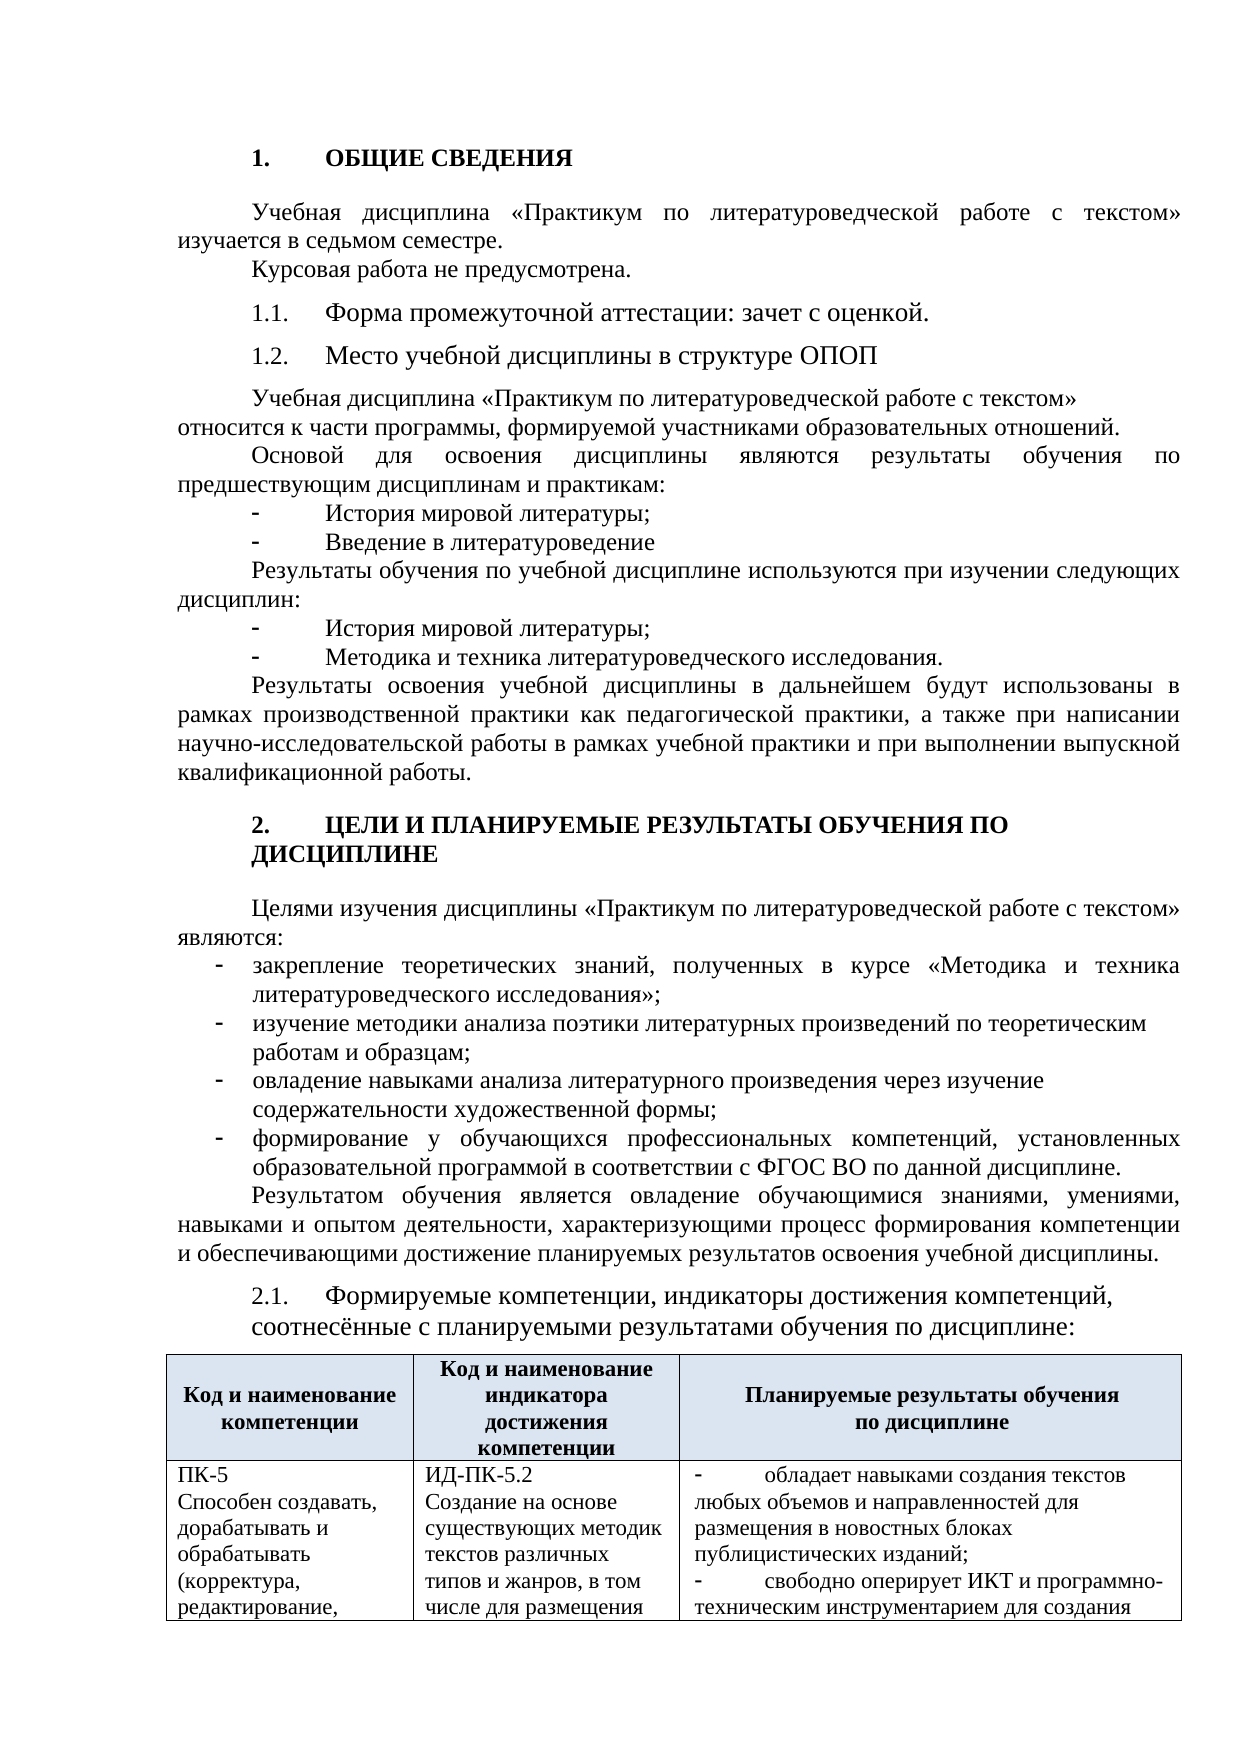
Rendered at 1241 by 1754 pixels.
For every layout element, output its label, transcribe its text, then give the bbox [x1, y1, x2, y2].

list Основой для освоения дисциплины являются результаты обучения по предшествующим дисциплинам и практикам: [177, 440, 1181, 498]
list закрепление теоретических знаний, полученных в курсе «Методика и техника литературоведческого исследования»; [215, 950, 1181, 1008]
table_header Код и наименование компетенции [167, 1355, 413, 1460]
list Целями изучения дисциплины «Практикум по литературоведческой работе с текстом» являются: [177, 893, 1181, 950]
list История мировой литературы; [177, 498, 1181, 527]
list Результаты освоения учебной дисциплины в дальнейшем будут использованы в рамках производственной практики как педагогической практики, а также при написании научно-исследовательской работы в рамках учебной практики и при выполнении выпускной квалификационной работы. [177, 670, 1181, 785]
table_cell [680, 1461, 1181, 1619]
subtitle ЦЕЛИ И ПЛАНИРУЕМЫЕ РЕЗУЛЬТАТЫ ОБУЧЕНИЯ ПО ДИСЦИПЛИНЕ [251, 810, 1181, 868]
table_header Планируемые результаты обучения по дисциплине [680, 1355, 1181, 1460]
table_header Код и наименование индикатора достижения компетенции [414, 1355, 679, 1460]
list формирование у обучающихся профессиональных компетенций, установленных образовательной программой в соответствии с ФГОС ВО по данной дисциплине. [215, 1123, 1181, 1180]
list История мировой литературы; [177, 613, 1181, 642]
subtitle Форма промежуточной аттестации: зачет с оценкой. [251, 296, 1181, 327]
subtitle Место учебной дисциплины в структуре ОПОП [251, 339, 1181, 370]
list Введение в литературоведение [177, 527, 1181, 555]
list Учебная дисциплина «Практикум по литературоведческой работе с текстом» изучается в седьмом семестре. [177, 197, 1181, 254]
subtitle ОБЩИЕ СВЕДЕНИЯ [251, 143, 1181, 172]
list овладение навыками анализа литературного произведения через изучение содержательности художественной формы; [215, 1065, 1181, 1123]
list Результаты обучения по учебной дисциплине используются при изучении следующих дисциплин: [177, 555, 1181, 613]
list Методика и техника литературоведческого исследования. [177, 642, 1181, 670]
subtitle Формируемые компетенции, индикаторы достижения компетенций, соотнесённые с планируемыми результатами обучения по дисциплине: [251, 1279, 1181, 1341]
list изучение методики анализа поэтики литературных произведений по теоретическим работам и образцам; [215, 1008, 1181, 1065]
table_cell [167, 1461, 413, 1619]
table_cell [414, 1461, 679, 1619]
list Курсовая работа не предусмотрена. [177, 254, 1181, 283]
list Результатом обучения является овладение обучающимися знаниями, умениями, навыками и опытом деятельности, характеризующими процесс формирования компетенции и обеспечивающими достижение планируемых результатов освоения учебной дисциплины. [177, 1180, 1181, 1267]
list Учебная дисциплина «Практикум по литературоведческой работе с текстом» относится к части программы, формируемой участниками образовательных отношений. [177, 383, 1181, 440]
